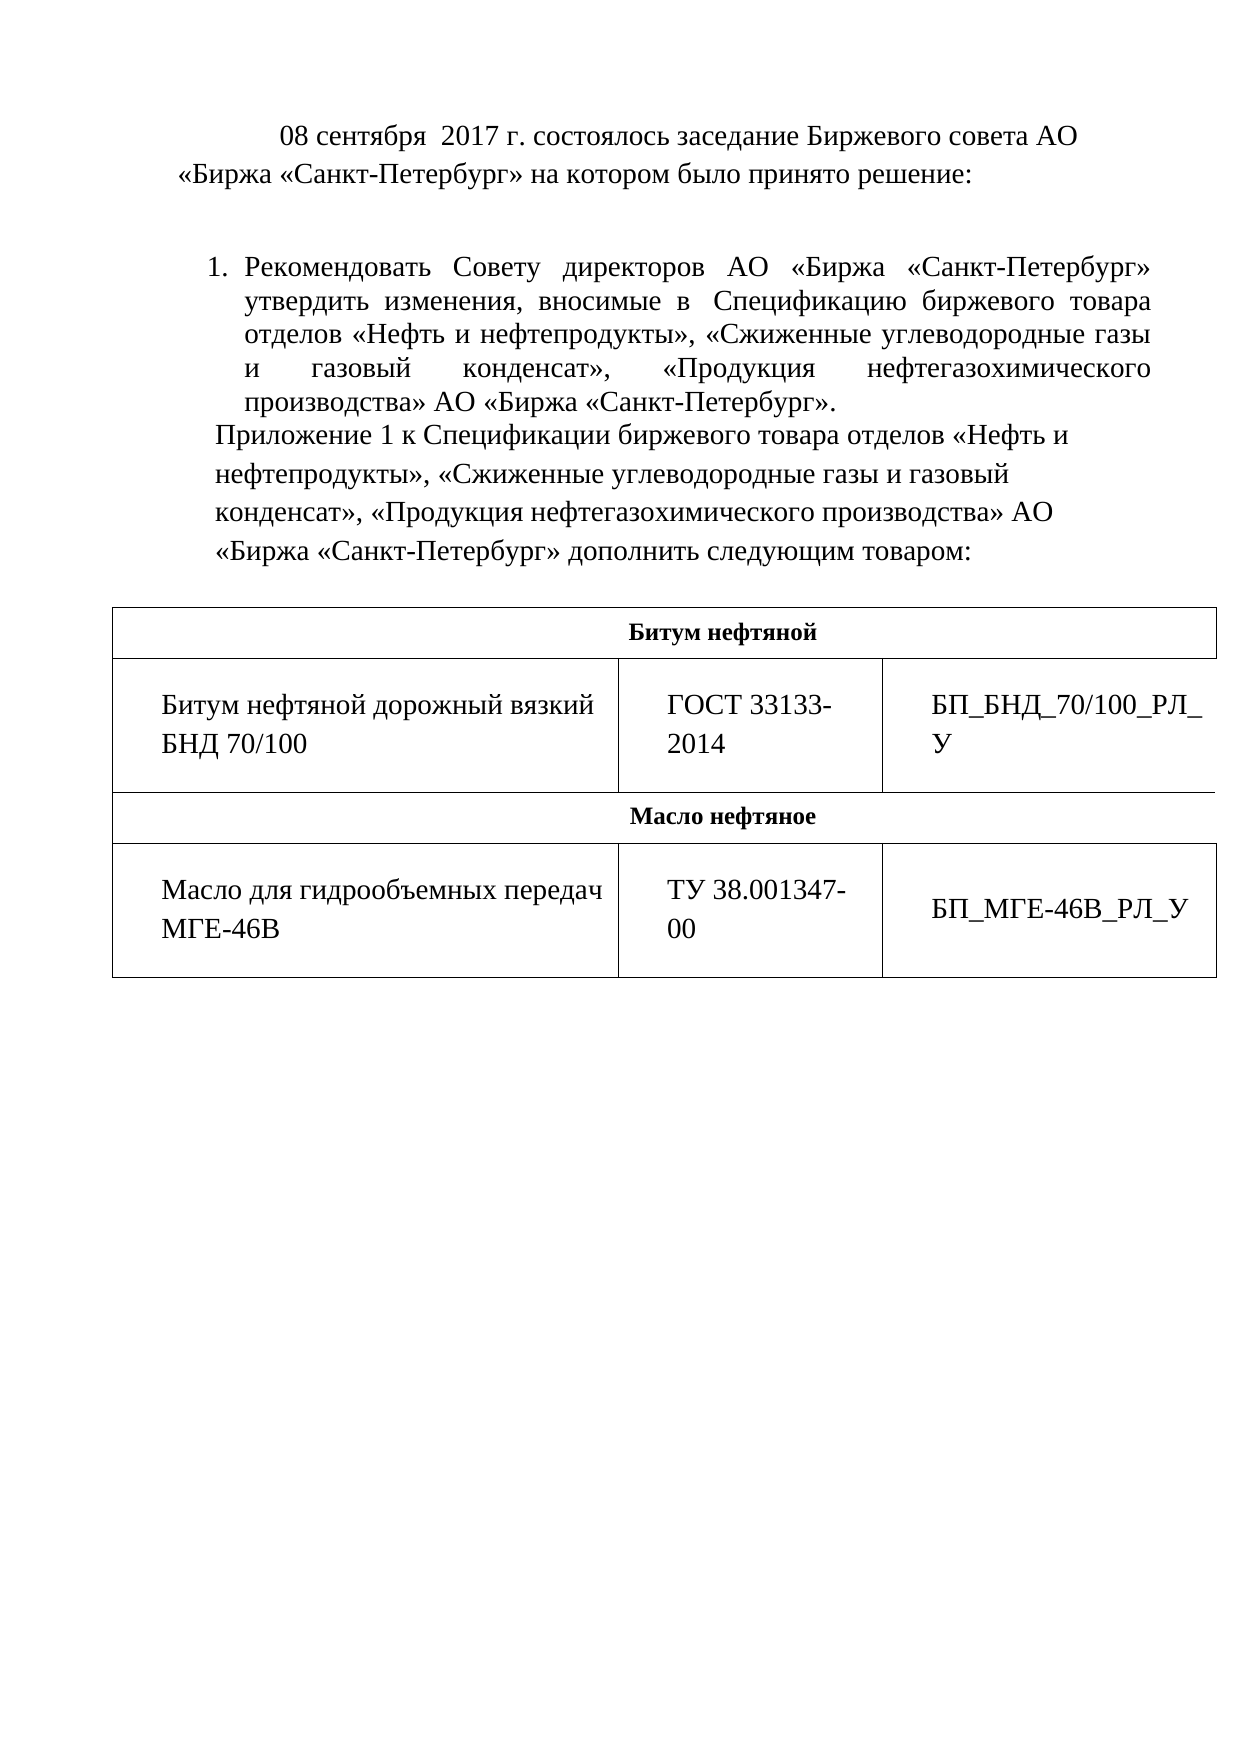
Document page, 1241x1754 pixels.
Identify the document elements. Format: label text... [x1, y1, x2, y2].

text Приложение 1 к Спецификации биржевого товара отделов «Нефть и нефтепродукты», «Сжиженные углеводородные газы и газовый конденсат», «Продукция нефтегазохимического производства» АО «Биржа «Санкт-Петербург» дополнить следующим товаром: [215, 417, 1152, 566]
table_cell БП_БНД_70/100_РЛ_У [883, 659, 1216, 792]
table_cell ТУ 38.001347-00 [619, 844, 882, 977]
table_cell Битум нефтяной дорожный вязкий БНД 70/100 [113, 659, 618, 792]
list Рекомендовать Совету директоров АО «Биржа «Санкт-Петербург» утвердить изменения, вносимые в Спецификацию биржевого товара отделов «Нефть и нефтепродукты», «Сжиженные углеводородные газы и газовый конденсат», «Продукция нефтегазохимического производства» АО «Биржа «Санкт-Петербург». [207, 249, 1152, 417]
table_cell ГОСТ 33133-2014 [619, 659, 882, 792]
table_cell Масло для гидрообъемных передач МГЕ-46В [113, 844, 618, 977]
table_cell БП_МГЕ-46В_РЛ_У [883, 844, 1216, 977]
table_cell Масло нефтяное [113, 792, 1216, 843]
text 08 сентября 2017 г. состоялось заседание Биржевого совета АО «Биржа «Санкт-Петербург» на котором было принято решение: [177, 118, 1152, 190]
table_header Битум нефтяной [113, 608, 1216, 658]
